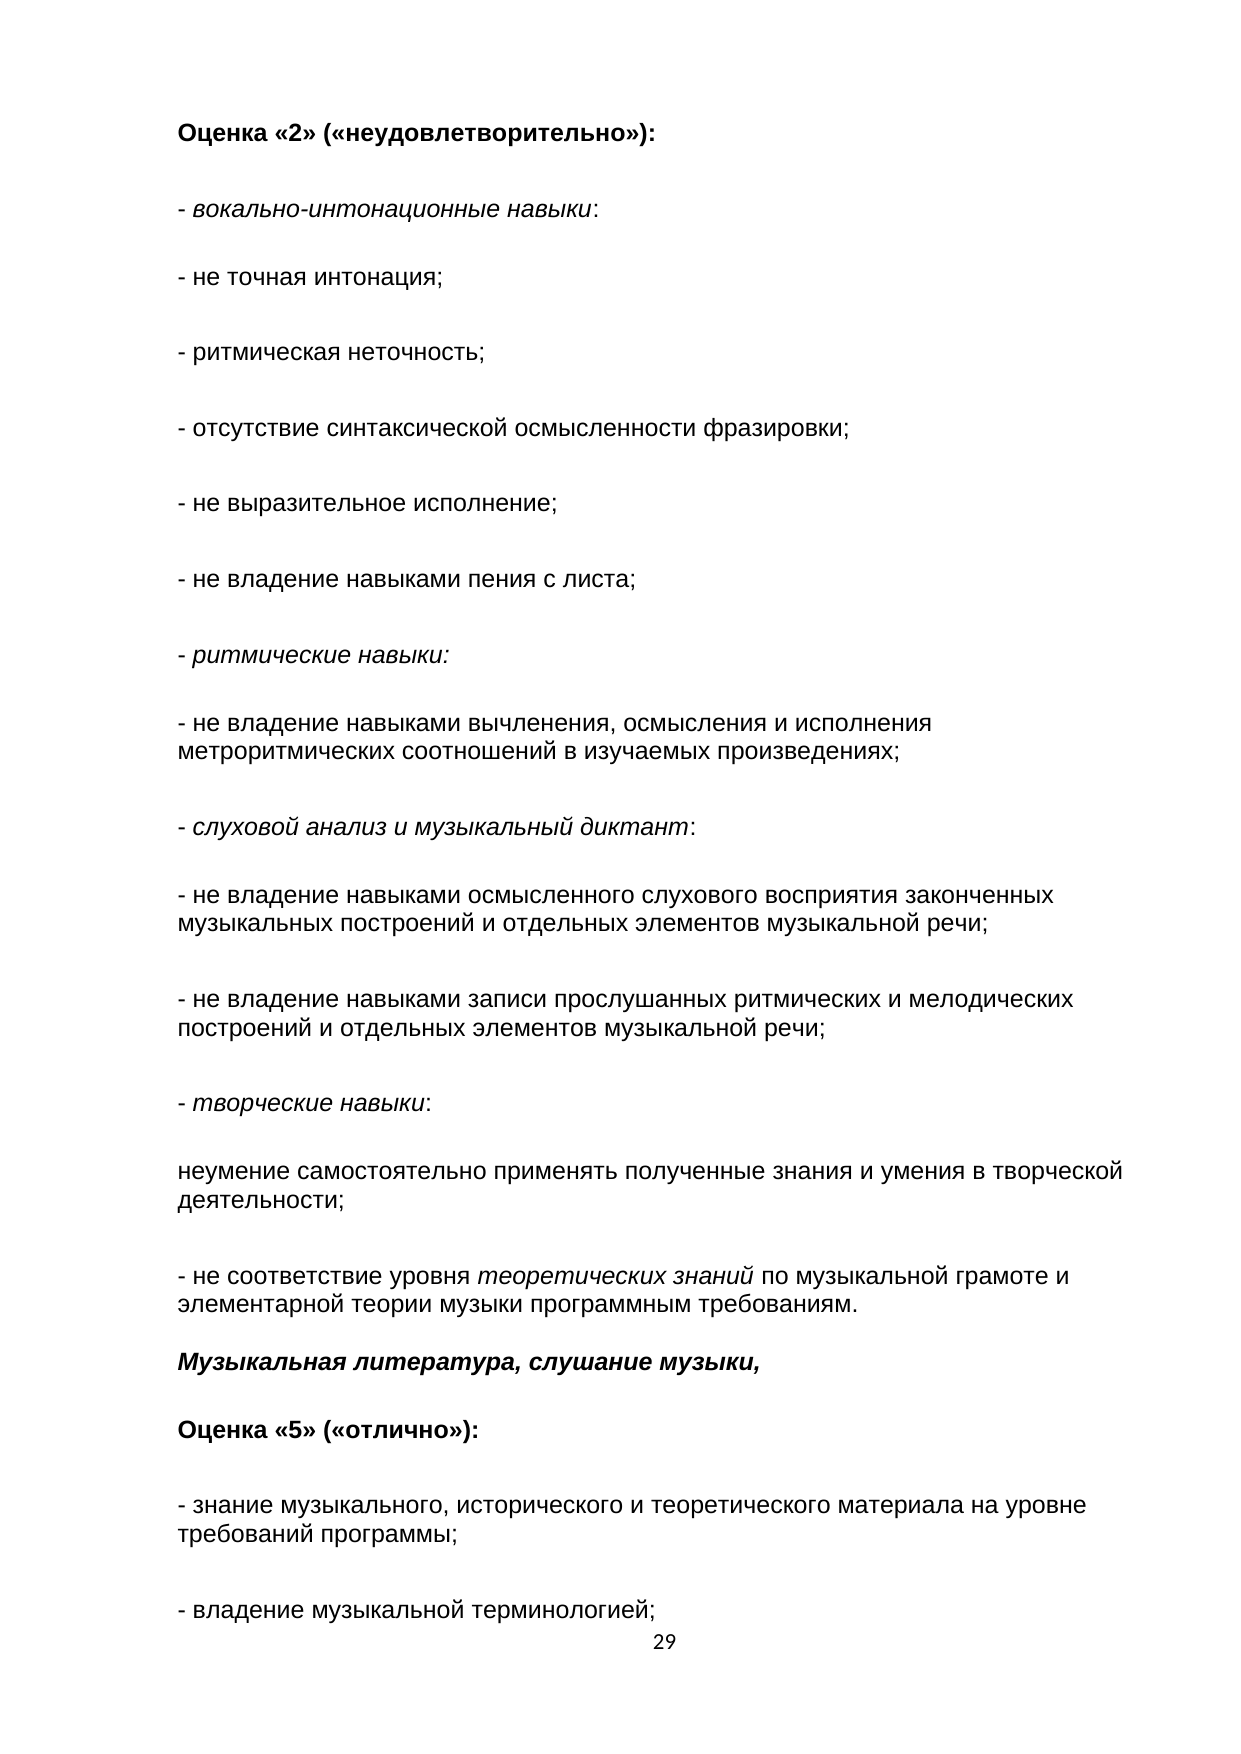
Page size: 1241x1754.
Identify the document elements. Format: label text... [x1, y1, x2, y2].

text - владение музыкальной терминологией; [177, 1595, 1152, 1623]
text - не соответствие уровня теоретических знаний по музыкальной грамоте и элементарной теории музыки программным требованиям. [177, 1261, 1152, 1318]
text - вокально-интонационные навыки: [177, 194, 1152, 222]
text - не владение навыками осмысленного слухового восприятия законченных музыкальных построений и отдельных элементов музыкальной речи; [177, 880, 1152, 937]
text Музыкальная литература, слушание музыки, [177, 1347, 1152, 1376]
text - не владение навыками записи прослушанных ритмических и мелодических построений и отдельных элементов музыкальной речи; [177, 984, 1152, 1042]
text Оценка «2» («неудовлетворительно»): [177, 118, 1152, 147]
text - творческие навыки: [177, 1088, 1152, 1117]
text - ритмические навыки: [177, 640, 1152, 668]
text - слуховой анализ и музыкальный диктант: [177, 812, 1152, 841]
text неумение самостоятельно применять полученные знания и умения в творческой деятельности; [177, 1156, 1152, 1214]
text - не владение навыками пения с листа; [177, 564, 1152, 593]
text Оценка «5» («отлично»): [177, 1415, 1152, 1443]
text - ритмическая неточность; [177, 337, 1152, 366]
text - не владение навыками вычленения, осмысления и исполнения метроритмических соотношений в изучаемых произведениях; [177, 707, 1152, 765]
text - не выразительное исполнение; [177, 488, 1152, 517]
text - не точная интонация; [177, 262, 1152, 290]
text - отсутствие синтаксической осмысленности фразировки; [177, 413, 1152, 442]
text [177, 1490, 1152, 1548]
